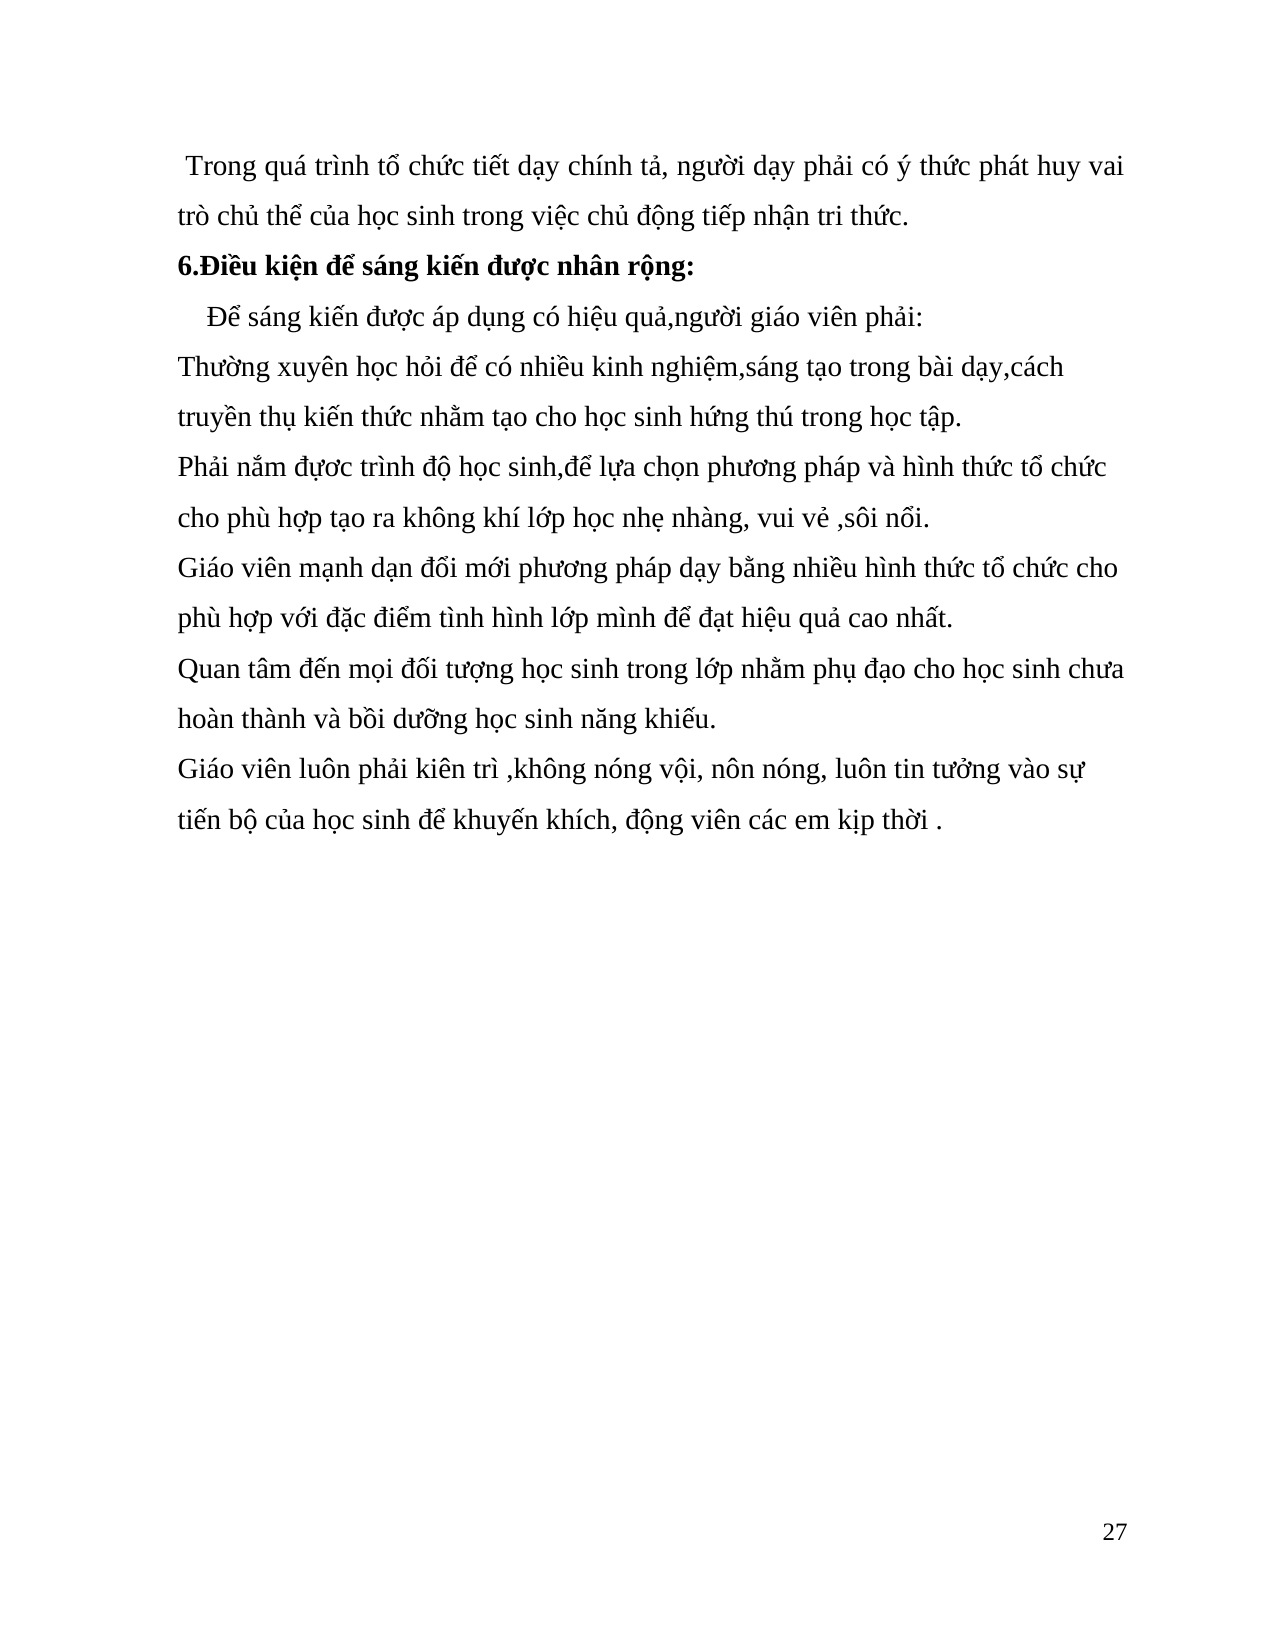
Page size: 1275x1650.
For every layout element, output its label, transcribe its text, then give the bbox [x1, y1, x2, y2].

text Giáo viên mạnh dạn đổi mới phương pháp dạy bằng nhiều hình thức tổ chức cho phù hợp với đặc điểm tình hình lớp mình để đạt hiệu quả cao nhất. [177, 550, 1127, 634]
text Giáo viên luôn phải kiên trì ,không nóng vội, nôn nóng, luôn tin tưởng vào sự tiến bộ của học sinh để khuyến khích, động viên các em kịp thời . [177, 751, 1127, 835]
text Trong quá trình tổ chức tiết dạy chính tả, người dạy phải có ý thức phát huy vai trò chủ thể của học sinh trong việc chủ động tiếp nhận tri thức. [177, 148, 1127, 232]
text Thường xuyên học hỏi để có nhiều kinh nghiệm,sáng tạo trong bài dạy,cách truyền thụ kiến thức nhằm tạo cho học sinh hứng thú trong học tập. [177, 349, 1127, 433]
text Để sáng kiến được áp dụng có hiệu quả,người giáo viên phải: [177, 299, 1127, 332]
text Quan tâm đến mọi đối tượng học sinh trong lớp nhằm phụ đạo cho học sinh chưa hoàn thành và bồi dưỡng học sinh năng khiếu. [177, 651, 1127, 735]
text 6.Điều kiện để sáng kiến được nhân rộng: [177, 248, 1127, 282]
text Phải nắm đựơc trình độ học sinh,để lựa chọn phương pháp và hình thức tổ chức cho phù hợp tạo ra không khí lớp học nhẹ nhàng, vui vẻ ,sôi nổi. [177, 449, 1127, 533]
